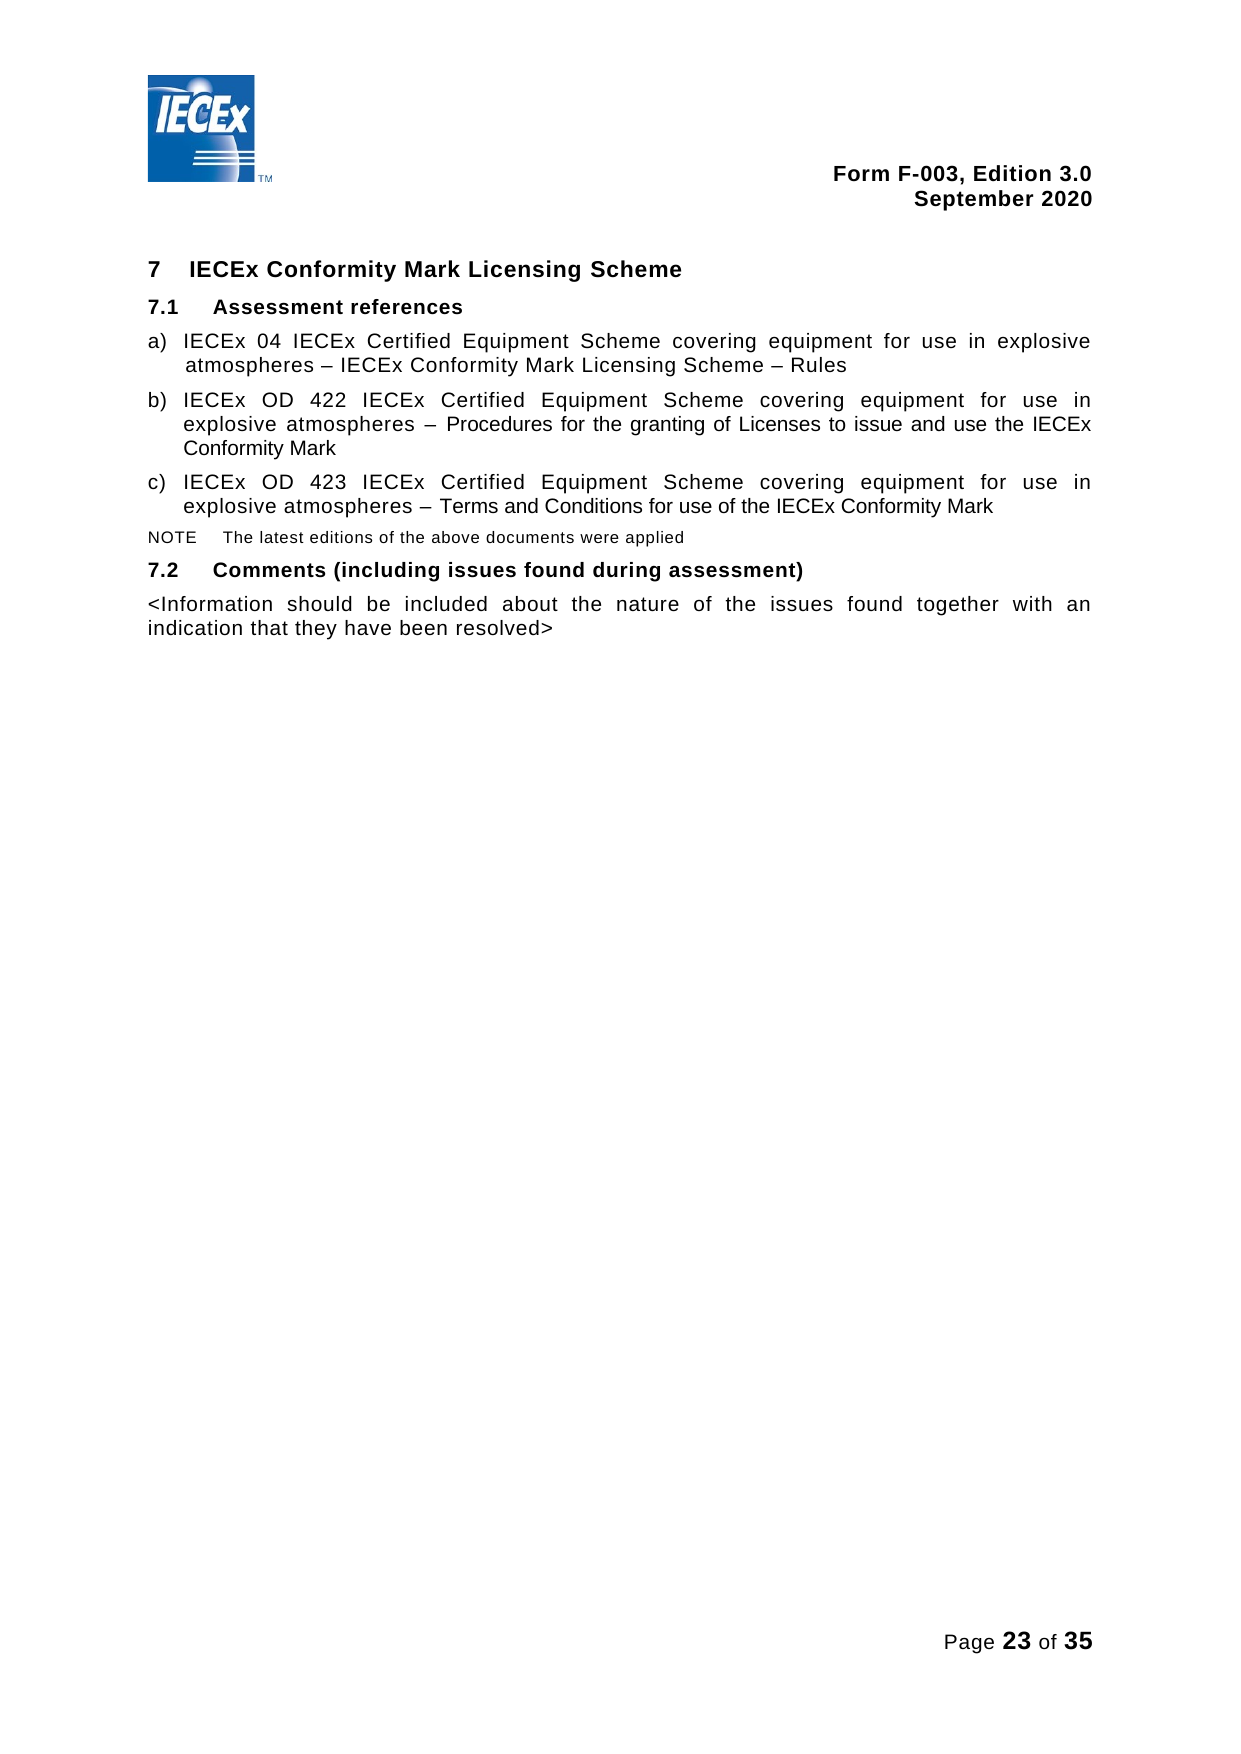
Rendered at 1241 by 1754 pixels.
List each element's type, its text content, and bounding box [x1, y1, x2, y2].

subtitle Assessment references [148, 295, 1092, 319]
text <Information should be included about the nature of the issues found together with an indication that they have been resolved> [148, 592, 1092, 640]
subtitle Comments (including issues found during assessment) [148, 558, 1092, 582]
list IECEx OD 423 IECEx Certified Equipment Scheme covering equipment for use in explosive atmospheres – Terms and Conditions for use of the IECEx Conformity Mark [148, 470, 1092, 518]
list IECEx 04 IECEx Certified Equipment Scheme covering equipment for use in explosive atmospheres – IECEx Conformity Mark Licensing Scheme – Rules [148, 329, 1092, 377]
list IECEx OD 422 IECEx Certified Equipment Scheme covering equipment for use in explosive atmospheres – Procedures for the granting of Licenses to issue and use the IECEx Conformity Mark [148, 388, 1092, 459]
text NOTE The latest editions of the above documents were applied [148, 528, 1092, 547]
subtitle IECEx Conformity Mark Licensing Scheme [148, 256, 1092, 282]
picture [147, 75, 272, 182]
